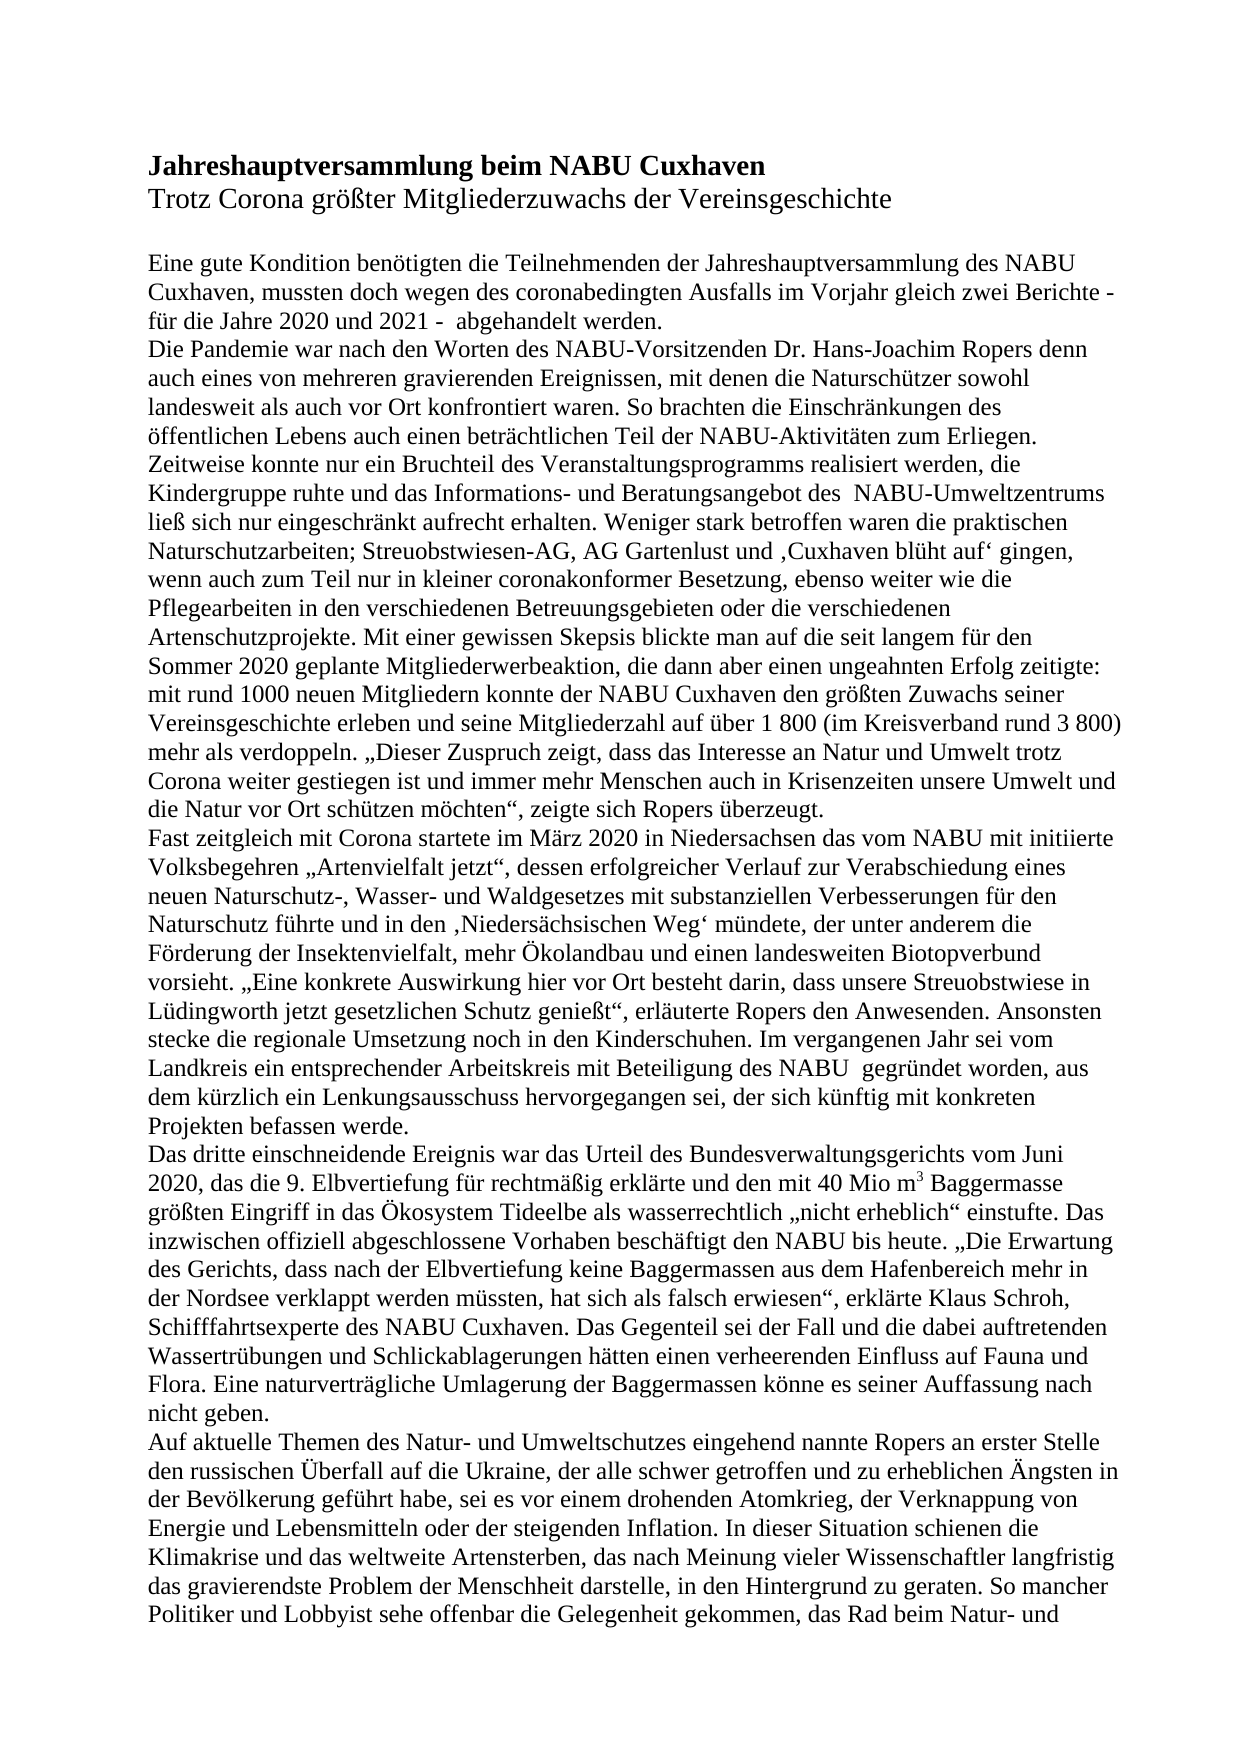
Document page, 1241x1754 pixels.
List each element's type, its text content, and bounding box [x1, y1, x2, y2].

text Das dritte einschneidende Ereignis war das Urteil des Bundesverwaltungsgerichts vom Juni 2020, das die 9. Elbvertiefung für rechtmäßig erklärte und den mit 40 Mio m3 Baggermasse größten Eingriff in das Ökosystem Tideelbe als wasserrechtlich „nicht erheblich“ einstufte. Das inzwischen offiziell abgeschlossene Vorhaben beschäftigt den NABU bis heute. „Die Erwartung des Gerichts, dass nach der Elbvertiefung keine Baggermassen aus dem Hafenbereich mehr in der Nordsee verklappt werden müssten, hat sich als falsch erwiesen“, erklärte Klaus Schroh, Schifffahrtsexperte des NABU Cuxhaven. Das Gegenteil sei der Fall und die dabei auftretenden Wassertrübungen und Schlickablagerungen hätten einen verheerenden Einfluss auf Fauna und Flora. Eine naturverträgliche Umlagerung der Baggermassen könne es seiner Auffassung nach nicht geben. [148, 1139, 1122, 1427]
text Fast zeitgleich mit Corona startete im März 2020 in Niedersachsen das vom NABU mit initiierte Volksbegehren „Artenvielfalt jetzt“, dessen erfolgreicher Verlauf zur Verabschiedung eines neuen Naturschutz-, Wasser- und Waldgesetzes mit substanziellen Verbesserungen für den Naturschutz führte und in den ‚Niedersächsischen Weg‘ mündete, der unter anderem die Förderung der Insektenvielfalt, mehr Ökolandbau und einen landesweiten Biotopverbund vorsieht. „Eine konkrete Auswirkung hier vor Ort besteht darin, dass unsere Streuobstwiese in Lüdingworth jetzt gesetzlichen Schutz genießt“, erläuterte Ropers den Anwesenden. Ansonsten stecke die regionale Umsetzung noch in den Kinderschuhen. Im vergangenen Jahr sei vom Landkreis ein entsprechender Arbeitskreis mit Beteiligung des NABU gegründet worden, aus dem kürzlich ein Lenkungsausschuss hervorgegangen sei, der sich künftig mit konkreten Projekten befassen werde. [148, 823, 1122, 1139]
text Jahreshauptversammlung beim NABU Cuxhaven [148, 148, 1122, 181]
text Eine gute Kondition benötigten die Teilnehmenden der Jahreshauptversammlung des NABU Cuxhaven, mussten doch wegen des coronabedingten Ausfalls im Vorjahr gleich zwei Berichte -für die Jahre 2020 und 2021 - abgehandelt werden. [148, 248, 1122, 334]
text Die Pandemie war nach den Worten des NABU-Vorsitzenden Dr. Hans-Joachim Ropers denn auch eines von mehreren gravierenden Ereignissen, mit denen die Naturschützer sowohl landesweit als auch vor Ort konfrontiert waren. So brachten die Einschränkungen des öffentlichen Lebens auch einen beträchtlichen Teil der NABU-Aktivitäten zum Erliegen. Zeitweise konnte nur ein Bruchteil des Veranstaltungsprogramms realisiert werden, die Kindergruppe ruhte und das Informations- und Beratungsangebot des NABU-Umweltzentrums ließ sich nur eingeschränkt aufrecht erhalten. Weniger stark betroffen waren die praktischen Naturschutzarbeiten; Streuobstwiesen-AG, AG Gartenlust und ‚Cuxhaven blüht auf‘ gingen, wenn auch zum Teil nur in kleiner coronakonformer Besetzung, ebenso weiter wie die Pflegearbeiten in den verschiedenen Betreuungsgebieten oder die verschiedenen Artenschutzprojekte. Mit einer gewissen Skepsis blickte man auf die seit langem für den Sommer 2020 geplante Mitgliederwerbeaktion, die dann aber einen ungeahnten Erfolg zeitigte: mit rund 1000 neuen Mitgliedern konnte der NABU Cuxhaven den größten Zuwachs seiner Vereinsgeschichte erleben und seine Mitgliederzahl auf über 1 800 (im Kreisverband rund 3 800) mehr als verdoppeln. „Dieser Zuspruch zeigt, dass das Interesse an Natur und Umwelt trotz Corona weiter gestiegen ist und immer mehr Menschen auch in Krisenzeiten unsere Umwelt und die Natur vor Ort schützen möchten“, zeigte sich Ropers überzeugt. [148, 334, 1122, 823]
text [148, 1427, 1122, 1628]
text Trotz Corona größter Mitgliederzuwachs der Vereinsgeschichte [148, 181, 1122, 215]
